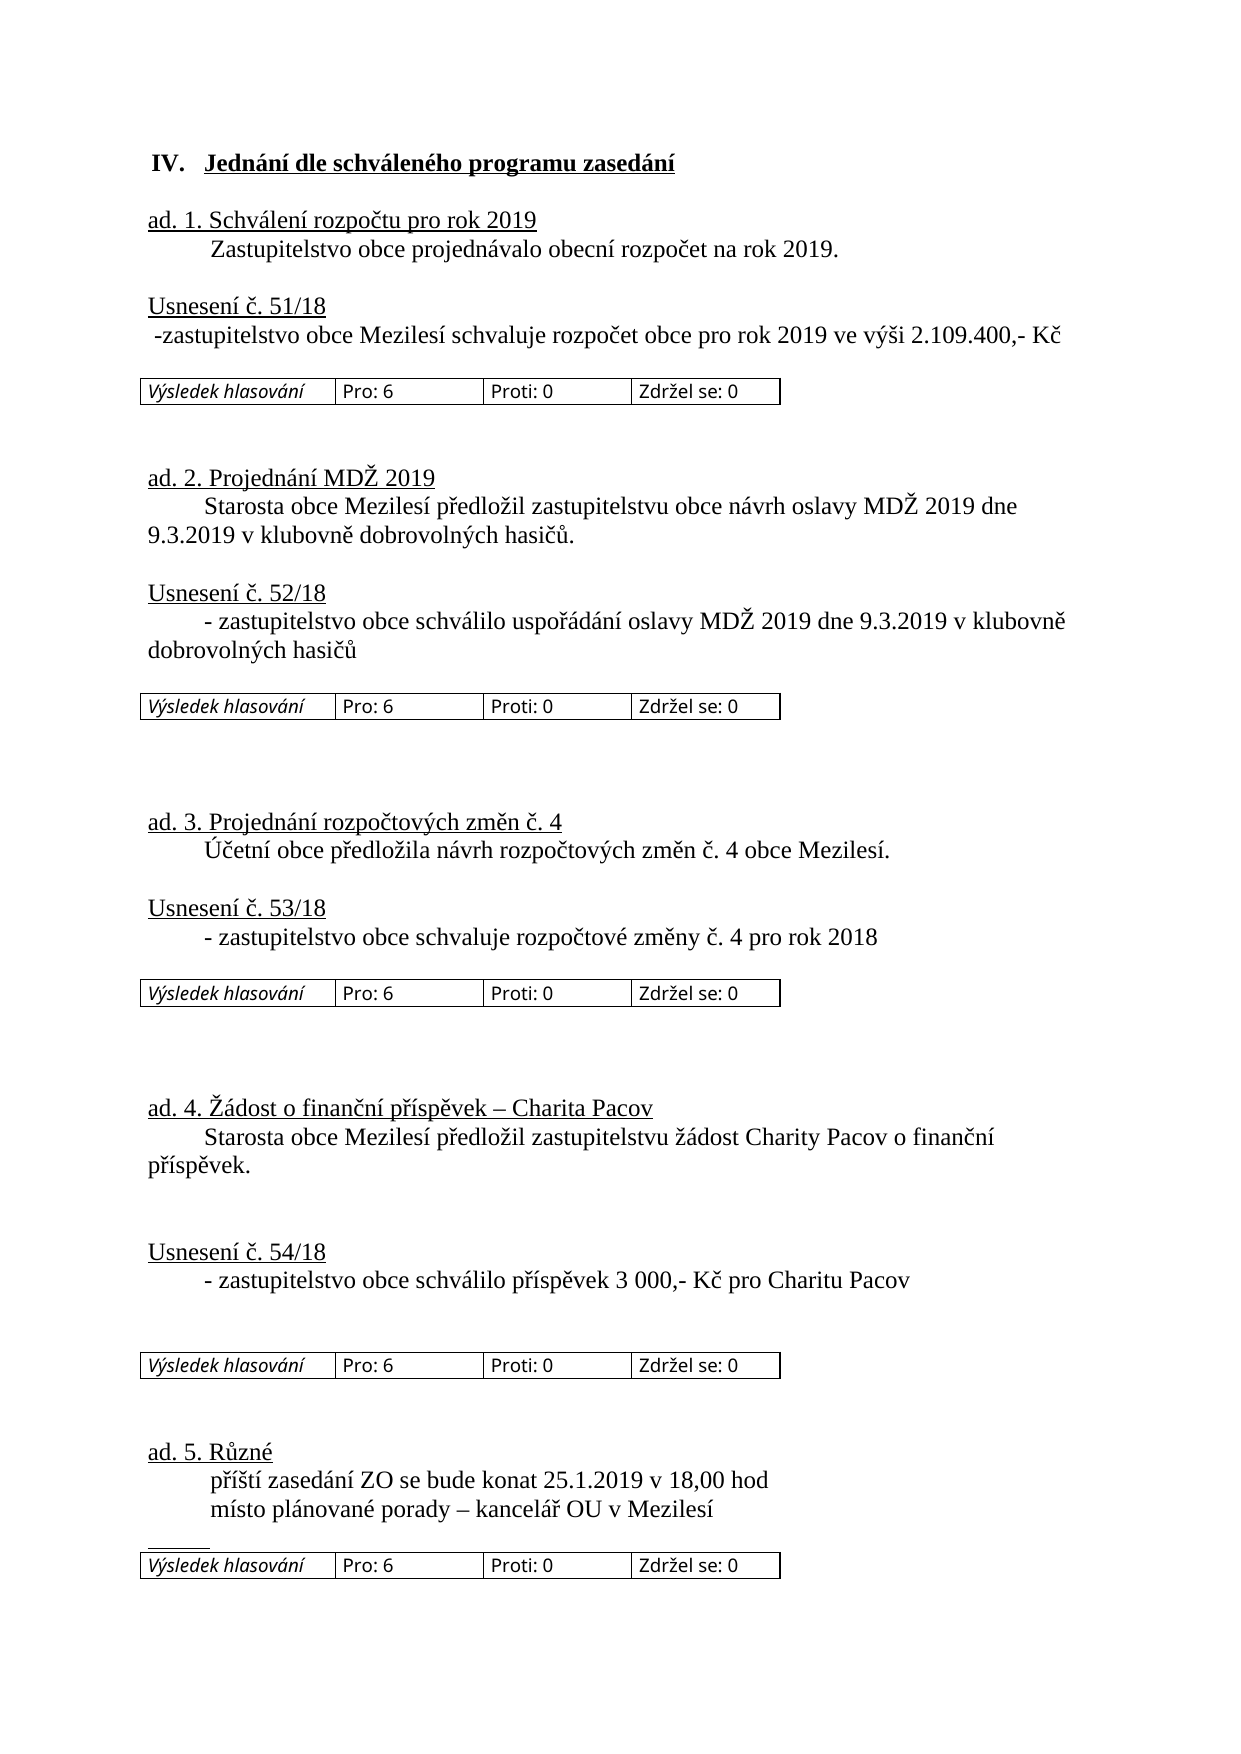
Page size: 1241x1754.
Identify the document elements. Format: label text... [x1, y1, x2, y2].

table_header Proti: 0 [484, 980, 631, 1006]
table_header Výsledek hlasování [141, 694, 335, 719]
text příští zasedání ZO se bude konat 25.1.2019 v 18,00 hod [148, 1466, 1093, 1494]
table_header Výsledek hlasování [141, 980, 335, 1006]
text -zastupitelstvo obce Mezilesí schvaluje rozpočet obce pro rok 2019 ve výši 2.109.400,- Kč [148, 320, 1093, 349]
table_header Zdržel se: 0 [632, 980, 779, 1006]
table_header Proti: 0 [484, 1353, 631, 1378]
text místo plánované porady – kancelář OU v Mezilesí [148, 1494, 1093, 1523]
text - zastupitelstvo obce schválilo uspořádání oslavy MDŽ 2019 dne 9.3.2019 v klubovně dobrovolných hasičů [148, 606, 1093, 664]
text ad. 1. Schválení rozpočtu pro rok 2019 [148, 205, 1093, 234]
text ad. 3. Projednání rozpočtových změn č. 4 [148, 807, 1093, 835]
text - zastupitelstvo obce schvaluje rozpočtové změny č. 4 pro rok 2018 [148, 922, 1093, 950]
text Zastupitelstvo obce projednávalo obecní rozpočet na rok 2019. [148, 234, 1093, 263]
table_header Proti: 0 [484, 1553, 631, 1578]
table_header Pro: 6 [336, 1353, 483, 1378]
text Účetní obce předložila návrh rozpočtových změn č. 4 obce Mezilesí. [148, 835, 1093, 864]
table_header Pro: 6 [336, 1553, 483, 1578]
list Jednání dle schváleného programu zasedání [185, 148, 1093, 176]
text ad. 4. Žádost o finanční příspěvek – Charita Pacov [148, 1093, 1093, 1122]
table_header Proti: 0 [484, 379, 631, 404]
text Starosta obce Mezilesí předložil zastupitelstvu žádost Charity Pacov o finanční příspěvek. [148, 1122, 1093, 1179]
table_header Zdržel se: 0 [632, 379, 779, 404]
text Usnesení č. 54/18 [148, 1237, 1093, 1265]
table_header Zdržel se: 0 [632, 1353, 779, 1378]
text ad. 5. Různé [148, 1437, 1093, 1466]
table_header Pro: 6 [336, 980, 483, 1006]
table_header Pro: 6 [336, 379, 483, 404]
text ad. 2. Projednání MDŽ 2019 [148, 463, 1093, 491]
table_header Zdržel se: 0 [632, 694, 779, 719]
text Starosta obce Mezilesí předložil zastupitelstvu obce návrh oslavy MDŽ 2019 dne 9.3.2019 v klubovně dobrovolných hasičů. [148, 491, 1093, 549]
table_header Zdržel se: 0 [632, 1553, 779, 1578]
text - zastupitelstvo obce schválilo příspěvek 3 000,- Kč pro Charitu Pacov [148, 1265, 1093, 1294]
table_header Výsledek hlasování [141, 379, 335, 404]
table_header Výsledek hlasování [141, 1353, 335, 1378]
text Usnesení č. 53/18 [148, 893, 1093, 922]
table_header Proti: 0 [484, 694, 631, 719]
text Usnesení č. 51/18 [148, 291, 1093, 320]
table_header Výsledek hlasování [141, 1553, 335, 1578]
table_header Pro: 6 [336, 694, 483, 719]
text Usnesení č. 52/18 [148, 578, 1093, 606]
